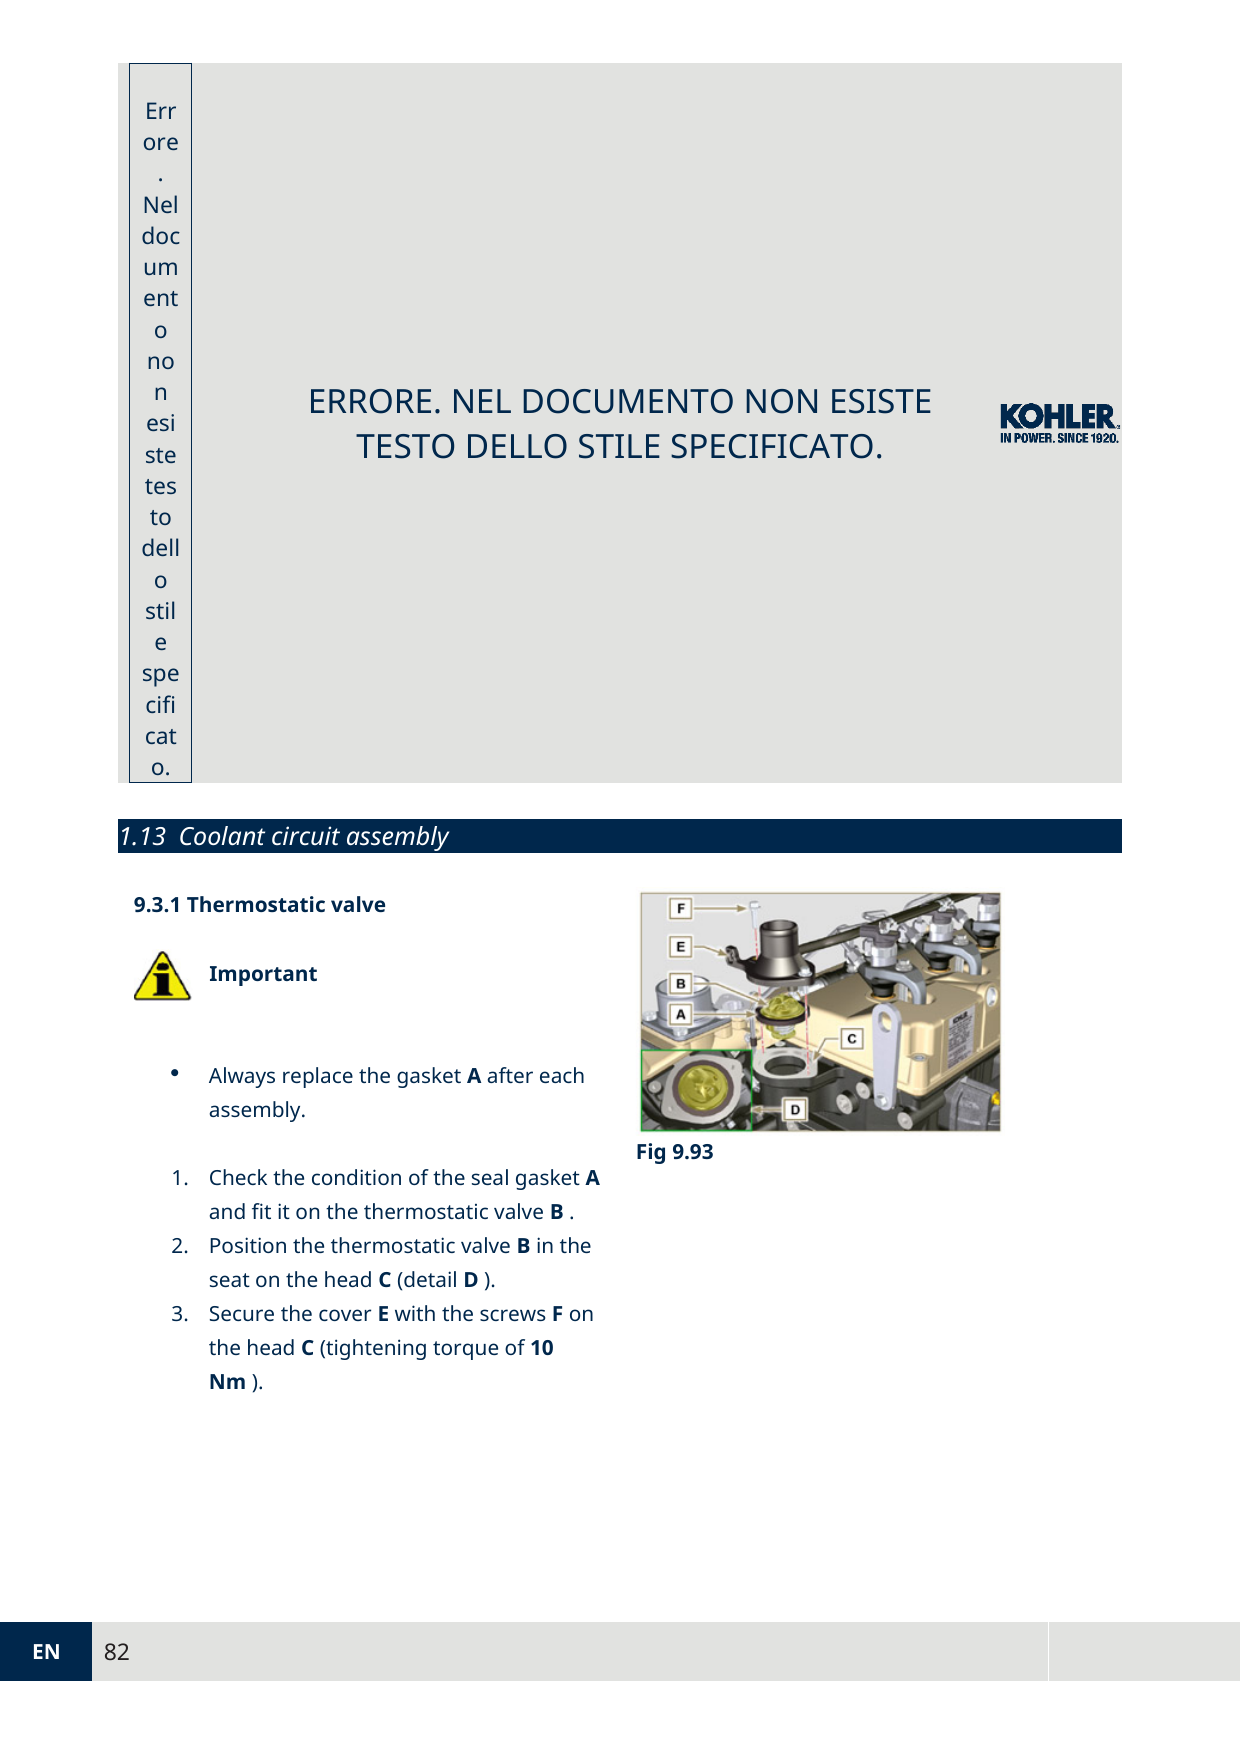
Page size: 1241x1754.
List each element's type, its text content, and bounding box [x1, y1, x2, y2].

subtitle Coolant circuit assembly [118, 819, 1122, 853]
picture [1000, 403, 1121, 443]
table_header 9.3.1 Thermostatic valve Important Always replace the gasket A after each assembly. Check the condition of the seal gasket A and fit it on the thermostatic valve B . Position the thermostatic valve B in the seat on the head C (detail D ). Secure the cover E with the screws F on the head C (tightening torque of 10 Nm ). [118, 872, 620, 1414]
picture [635, 887, 1006, 1137]
picture [133, 949, 193, 1001]
table_header Fig 9.93 [620, 872, 1122, 1414]
